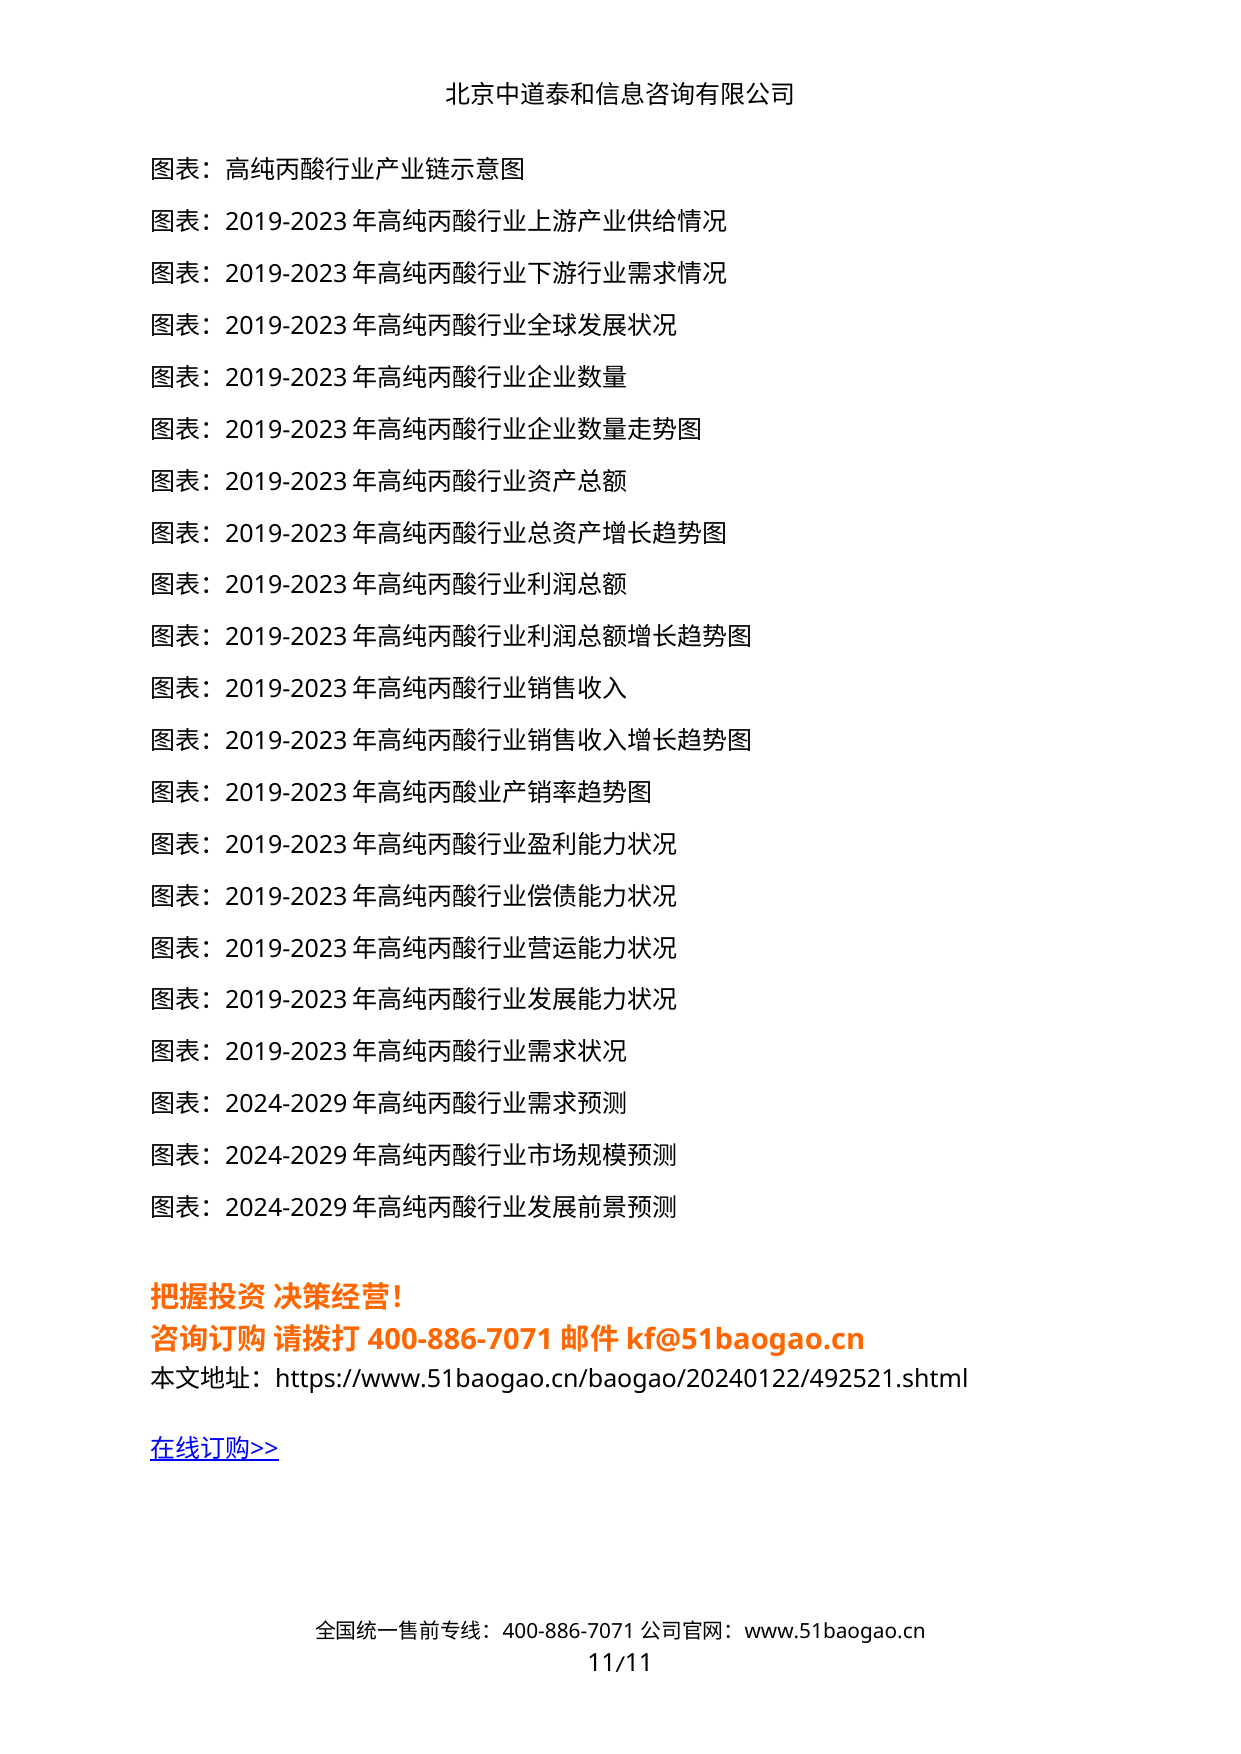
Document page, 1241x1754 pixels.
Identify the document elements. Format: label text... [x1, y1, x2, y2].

text 图表：2019-2023年高纯丙酸行业全球发展状况 [150, 306, 1090, 342]
text 图表：2019-2023年高纯丙酸行业盈利能力状况 [150, 824, 1090, 861]
text 图表：高纯丙酸行业产业链示意图 [150, 150, 1090, 186]
text 图表：2019-2023年高纯丙酸行业资产总额 [150, 461, 1090, 497]
text 图表：2019-2023年高纯丙酸行业总资产增长趋势图 [150, 513, 1090, 549]
text 图表：2019-2023年高纯丙酸行业销售收入增长趋势图 [150, 721, 1090, 757]
text 把握投资 决策经营！咨询订购 请拨打 400-886-7071 邮件 kf@51baogao.cn本文地址：https://www.51baogao.cn/baogao/20240122/492521.shtml [150, 1239, 1090, 1394]
text 图表：2019-2023年高纯丙酸行业营运能力状况 [150, 928, 1090, 964]
text 图表：2024-2029年高纯丙酸行业需求预测 [150, 1084, 1090, 1120]
text 图表：2024-2029年高纯丙酸行业发展前景预测 [150, 1187, 1090, 1224]
text 图表：2019-2023年高纯丙酸行业下游行业需求情况 [150, 254, 1090, 290]
text 图表：2019-2023年高纯丙酸行业利润总额增长趋势图 [150, 617, 1090, 653]
text 图表：2019-2023年高纯丙酸行业偿债能力状况 [150, 876, 1090, 912]
text 图表：2019-2023年高纯丙酸行业需求状况 [150, 1032, 1090, 1068]
text 图表：2019-2023年高纯丙酸行业企业数量走势图 [150, 409, 1090, 446]
text 图表：2019-2023年高纯丙酸行业利润总额 [150, 565, 1090, 601]
text 在线订购>> [150, 1394, 1090, 1465]
text 图表：2019-2023年高纯丙酸行业上游产业供给情况 [150, 202, 1090, 238]
text 图表：2019-2023年高纯丙酸行业发展能力状况 [150, 980, 1090, 1016]
text 图表：2019-2023年高纯丙酸行业企业数量 [150, 357, 1090, 394]
text 图表：2024-2029年高纯丙酸行业市场规模预测 [150, 1136, 1090, 1172]
text 图表：2019-2023年高纯丙酸业产销率趋势图 [150, 772, 1090, 809]
text 图表：2019-2023年高纯丙酸行业销售收入 [150, 669, 1090, 705]
